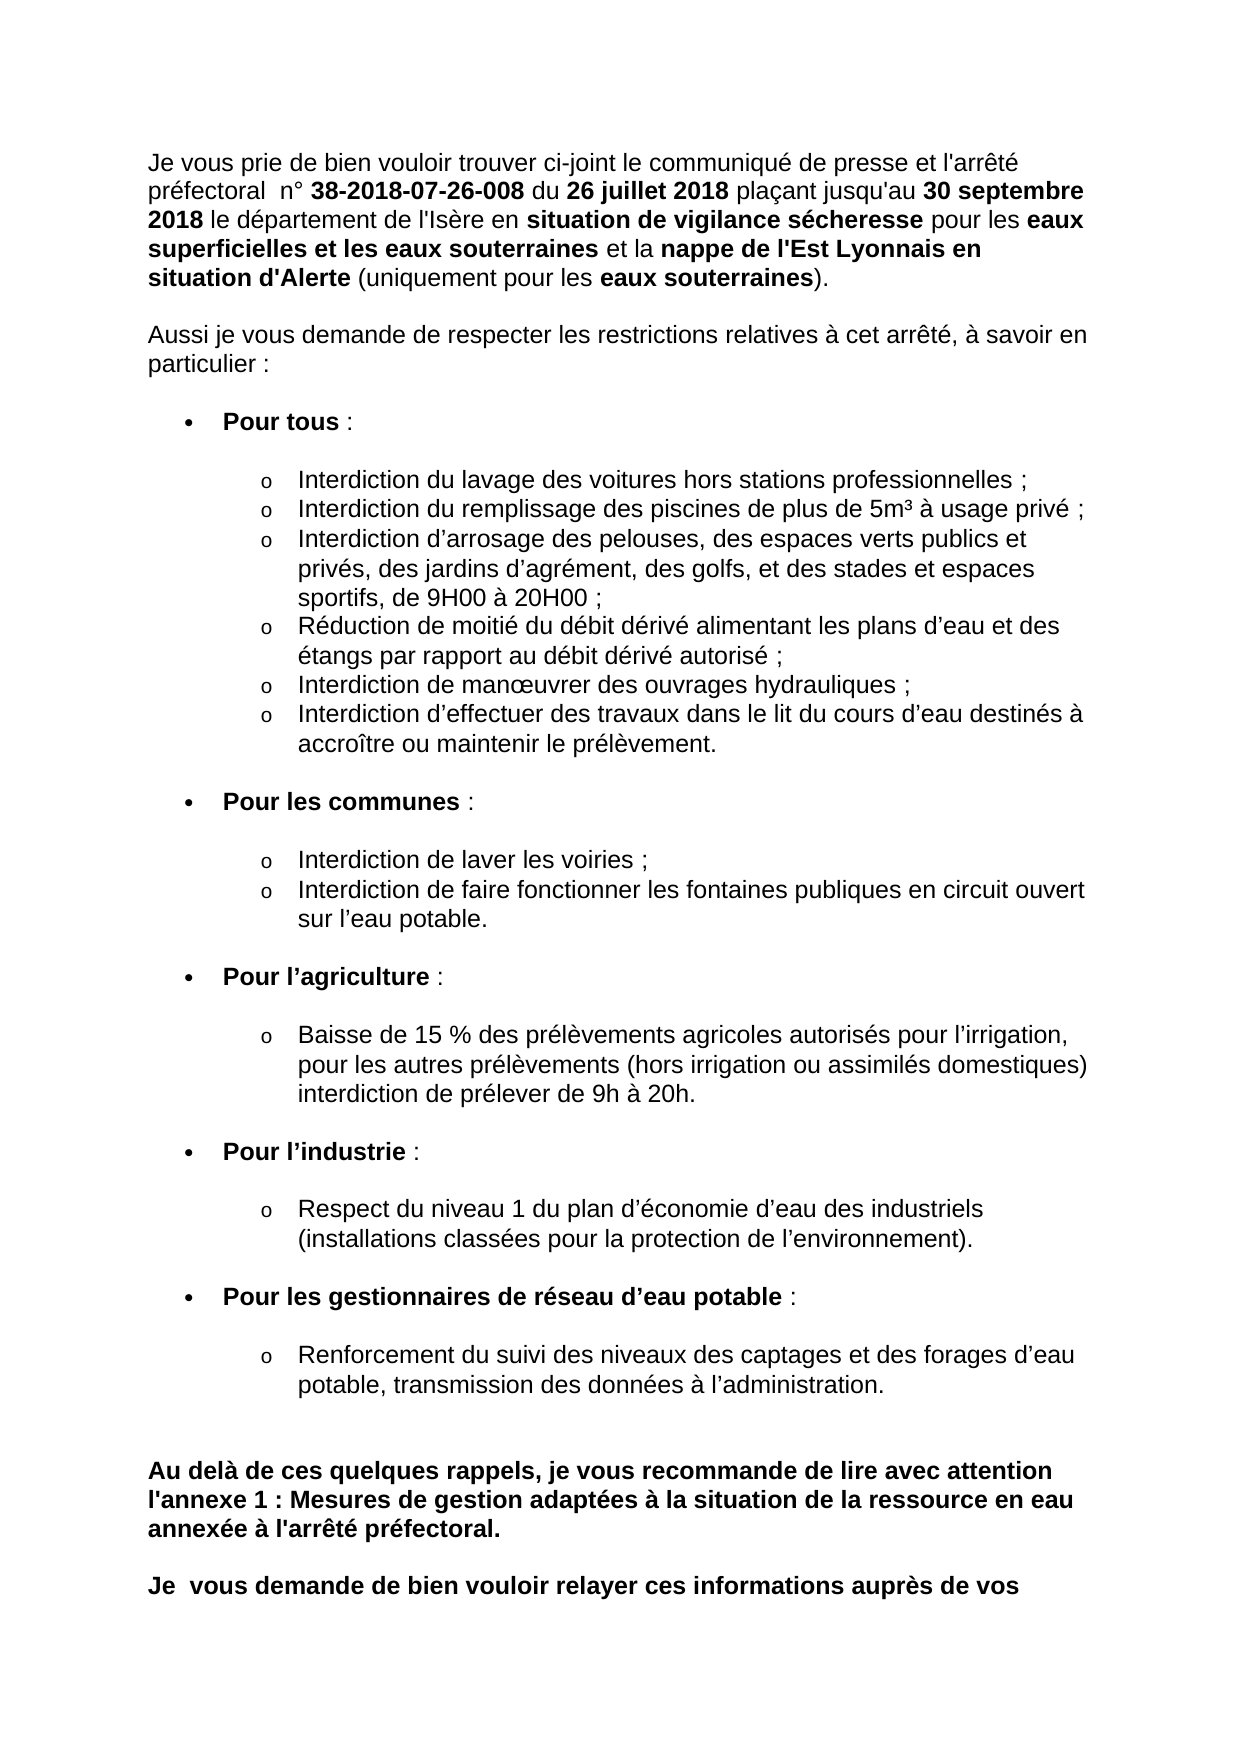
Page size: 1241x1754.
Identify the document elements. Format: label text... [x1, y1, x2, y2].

list Pour les gestionnaires de réseau d’eau potable : [185, 1282, 1093, 1311]
text Je vous prie de bien vouloir trouver ci-joint le communiqué de presse et l'arrêté préfectoral n° 38-2018-07-26-008 du 26 juillet 2018 plaçant jusqu'au 30 septembre 2018 le département de l'Isère en situation de vigilance sécheresse pour les eaux superficielles et les eaux souterraines et la nappe de l'Est Lyonnais en situation d'Alerte (uniquement pour les eaux souterraines). Aussi je vous demande de respecter les restrictions relatives à cet arrêté, à savoir en particulier : [148, 148, 1093, 378]
list Interdiction de faire fonctionner les fontaines publiques en circuit ouvert sur l’eau potable. [260, 874, 1093, 933]
list Baisse de 15 % des prélèvements agricoles autorisés pour l’irrigation, pour les autres prélèvements (hors irrigation ou assimilés domestiques) interdiction de prélever de 9h à 20h. [260, 1020, 1093, 1107]
list Respect du niveau 1 du plan d’économie d’eau des industriels (installations classées pour la protection de l’environnement). [260, 1194, 1093, 1253]
list Interdiction du lavage des voitures hors stations professionnelles ; [260, 465, 1093, 494]
list Interdiction de manœuvrer des ouvrages hydrauliques ; [260, 670, 1093, 699]
list Interdiction de laver les voiries ; [260, 845, 1093, 874]
list Réduction de moitié du débit dérivé alimentant les plans d’eau et des étangs par rapport au débit dérivé autorisé ; [260, 611, 1093, 670]
list Interdiction du remplissage des piscines de plus de 5m³ à usage privé ; [260, 494, 1093, 524]
list Pour tous : [185, 407, 1093, 436]
list Pour l’industrie : [185, 1136, 1093, 1165]
list Interdiction d’arrosage des pelouses, des espaces verts publics et privés, des jardins d’agrément, des golfs, et des stades et espaces sportifs, de 9H00 à 20H00 ; [260, 524, 1093, 611]
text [148, 1427, 1093, 1600]
list Renforcement du suivi des niveaux des captages et des forages d’eau potable, transmission des données à l’administration. [260, 1340, 1093, 1398]
list Pour les communes : [185, 787, 1093, 816]
list Pour l’agriculture : [185, 962, 1093, 991]
list Interdiction d’effectuer des travaux dans le lit du cours d’eau destinés à accroître ou maintenir le prélèvement. [260, 699, 1093, 758]
